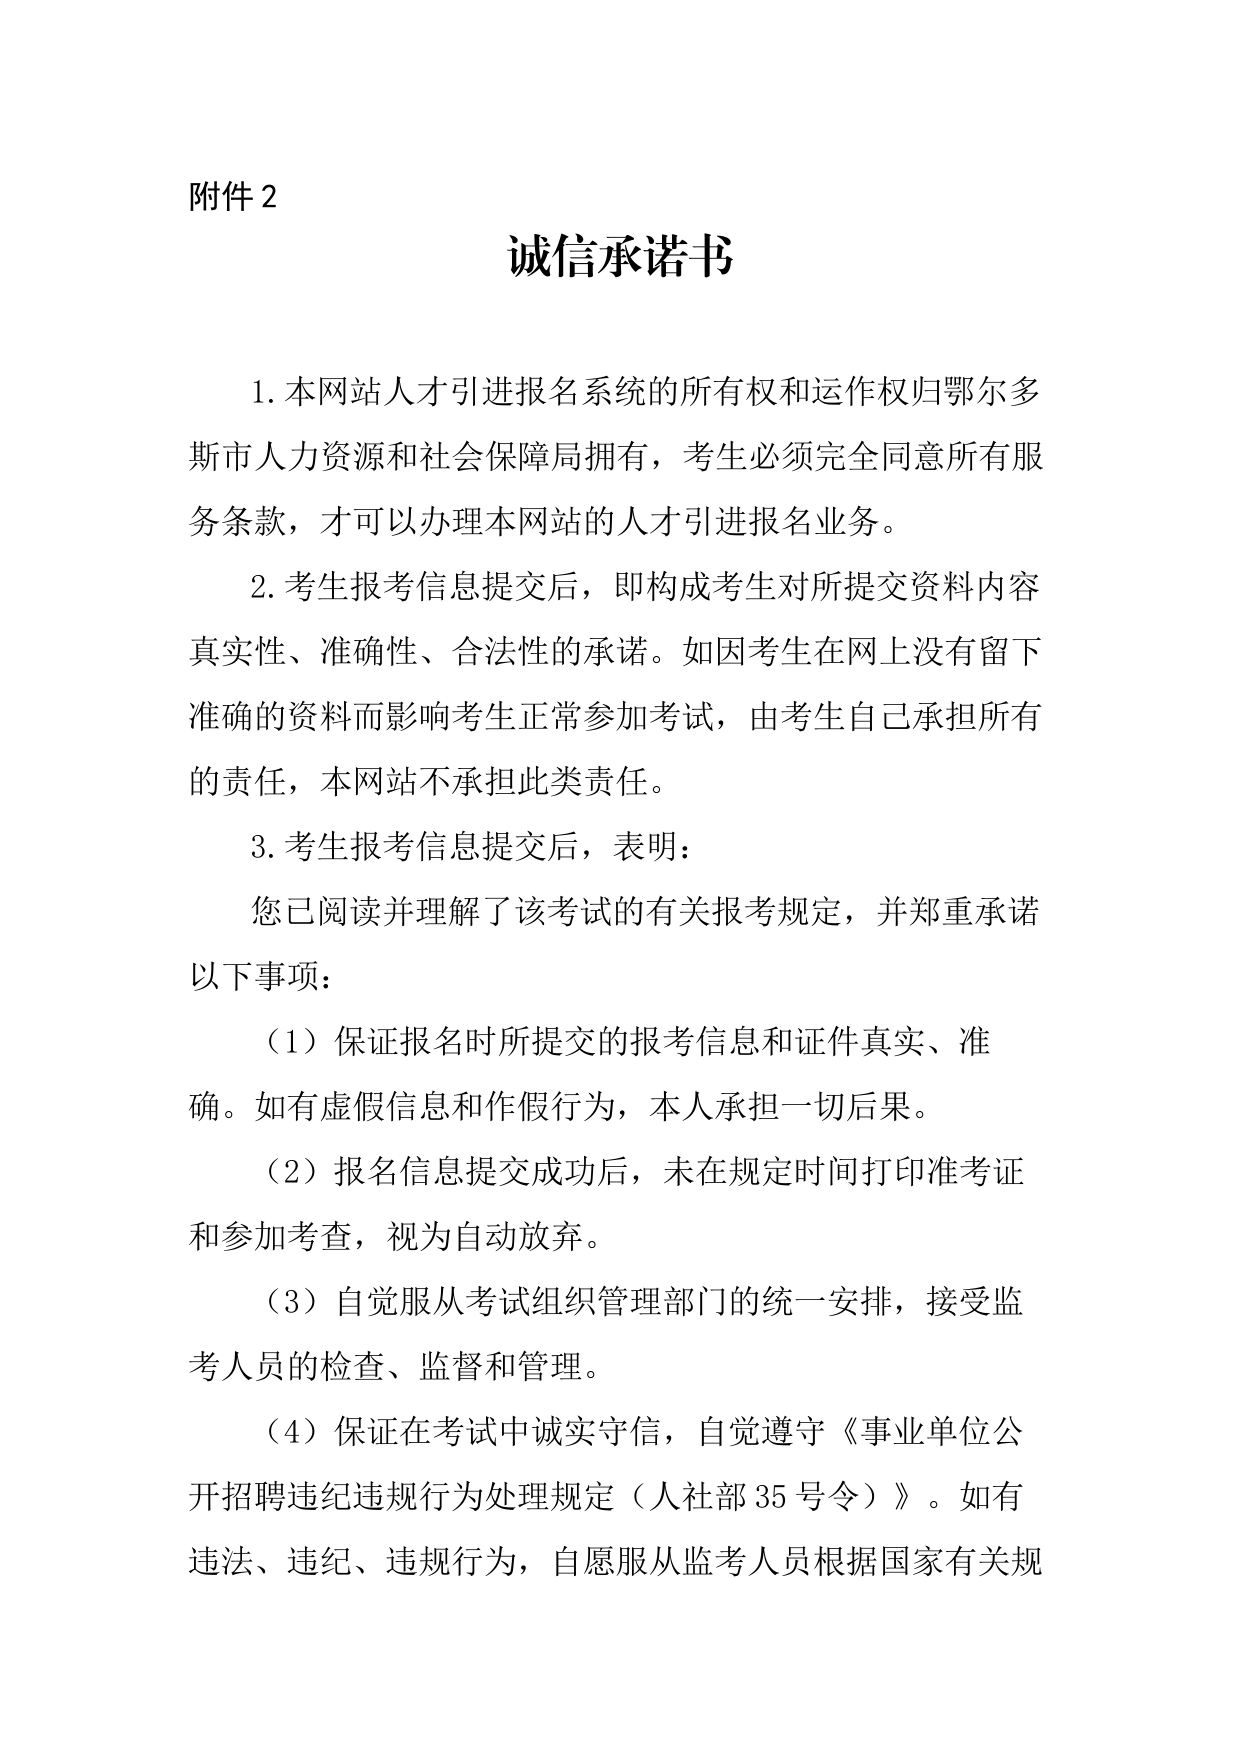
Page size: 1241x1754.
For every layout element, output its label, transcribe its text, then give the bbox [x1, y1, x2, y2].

text （3）自觉服从考试组织管理部门的统一安排，接受监考人员的检查、监督和管理。 [187, 1267, 1053, 1397]
text 附件2 [187, 162, 1053, 227]
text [187, 1397, 1053, 1592]
text 1.本网站人才引进报名系统的所有权和运作权归鄂尔多斯市人力资源和社会保障局拥有，考生必须完全同意所有服务条款，才可以办理本网站的人才引进报名业务。 [187, 357, 1053, 552]
text （2）报名信息提交成功后，未在规定时间打印准考证和参加考查，视为自动放弃。 [187, 1137, 1053, 1267]
text （1）保证报名时所提交的报考信息和证件真实、准确。如有虚假信息和作假行为，本人承担一切后果。 [187, 1007, 1053, 1137]
text 您已阅读并理解了该考试的有关报考规定，并郑重承诺以下事项： [187, 877, 1053, 1007]
text 诚信承诺书 [187, 227, 1053, 292]
text 3.考生报考信息提交后，表明： [187, 812, 1053, 877]
text 2.考生报考信息提交后，即构成考生对所提交资料内容真实性、准确性、合法性的承诺。如因考生在网上没有留下准确的资料而影响考生正常参加考试，由考生自己承担所有的责任，本网站不承担此类责任。 [187, 552, 1053, 812]
